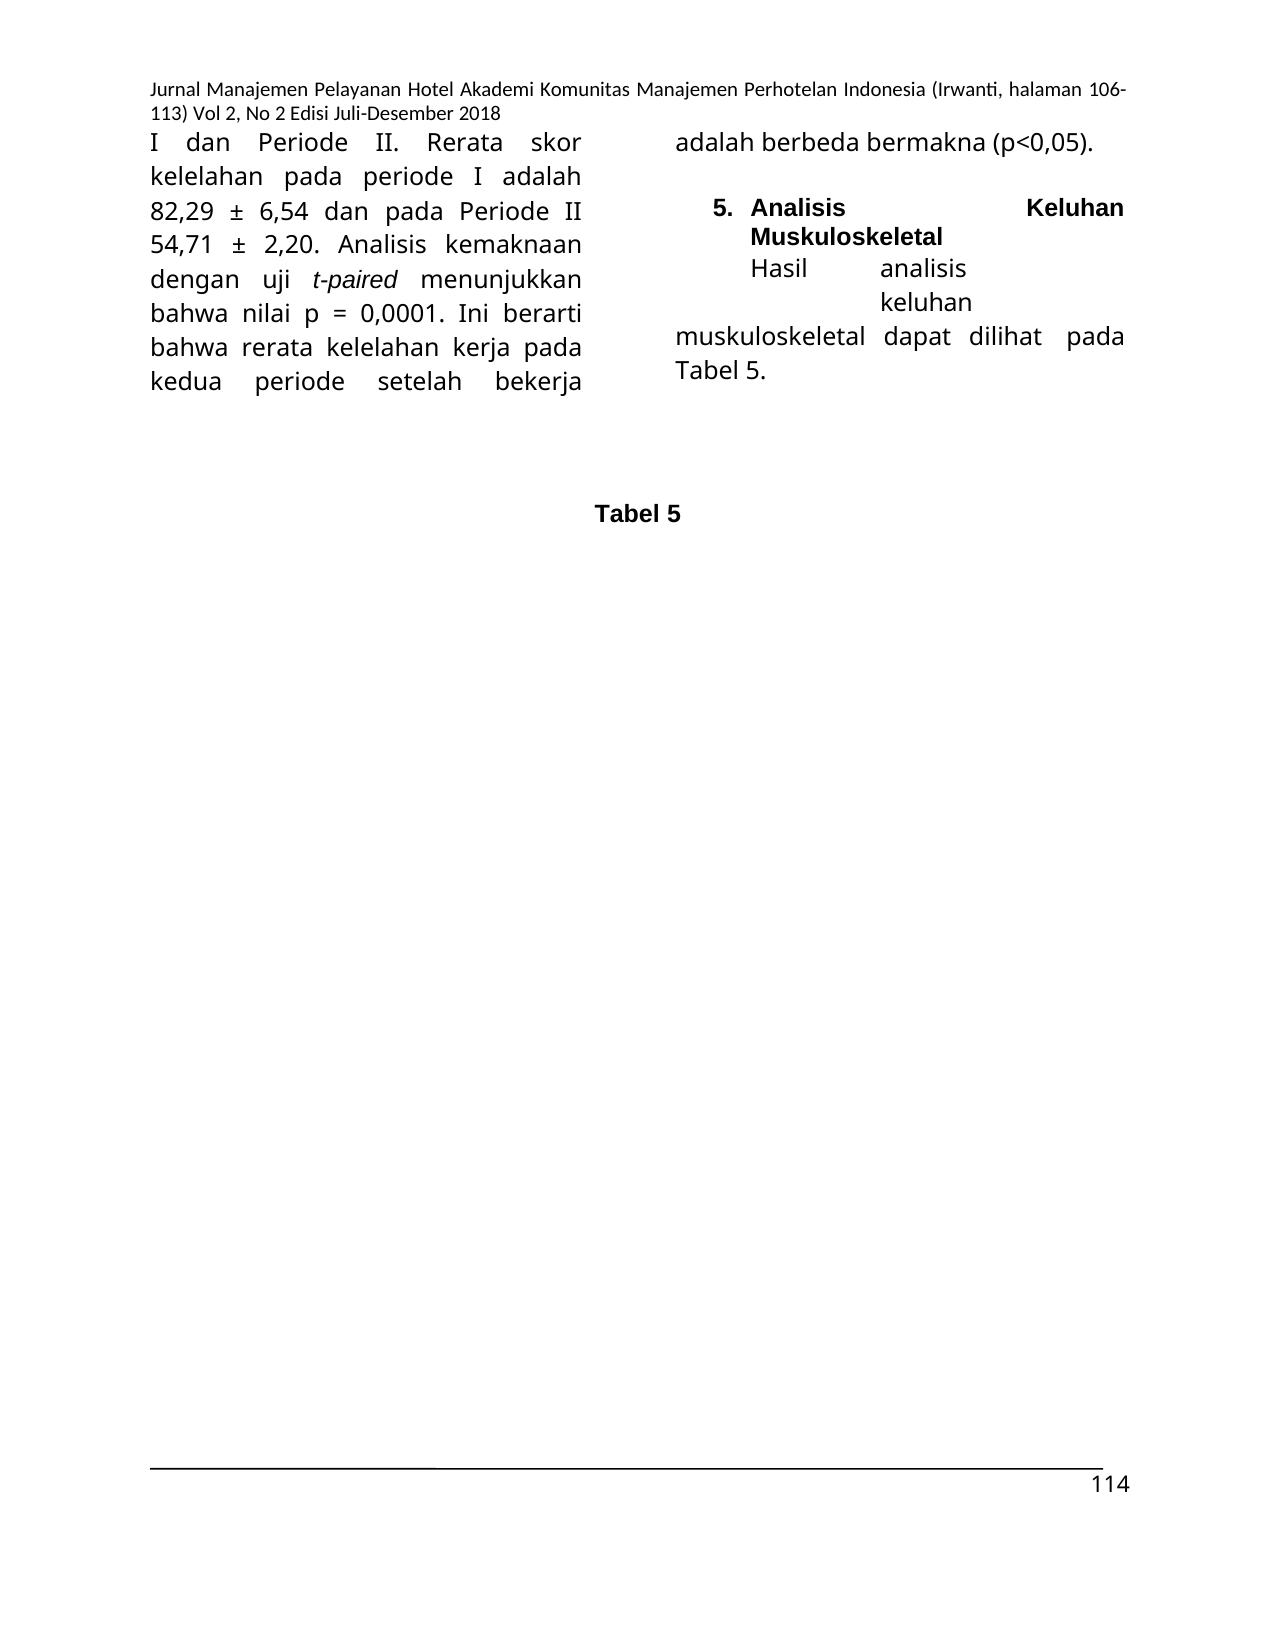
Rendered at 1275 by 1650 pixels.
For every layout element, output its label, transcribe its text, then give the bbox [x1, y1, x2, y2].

text Hasil analisis keluhan muskuloskeletal dapat dilihat pada Tabel 5. [675, 251, 1125, 387]
subtitle Analisis Keluhan Muskuloskeletal [713, 193, 1125, 251]
text I dan Periode II. Rerata skor kelelahan pada periode I adalah 82,29 ± 6,54 dan pada Periode II 54,71 ± 2,20. Analisis kemaknaan dengan uji t-paired menunjukkan bahwa nilai p = 0,0001. Ini berarti bahwa rerata kelelahan kerja pada kedua periode setelah bekerja adalah berbeda bermakna (p<0,05). [150, 125, 582, 397]
subtitle Tabel 5 [171, 498, 1104, 527]
